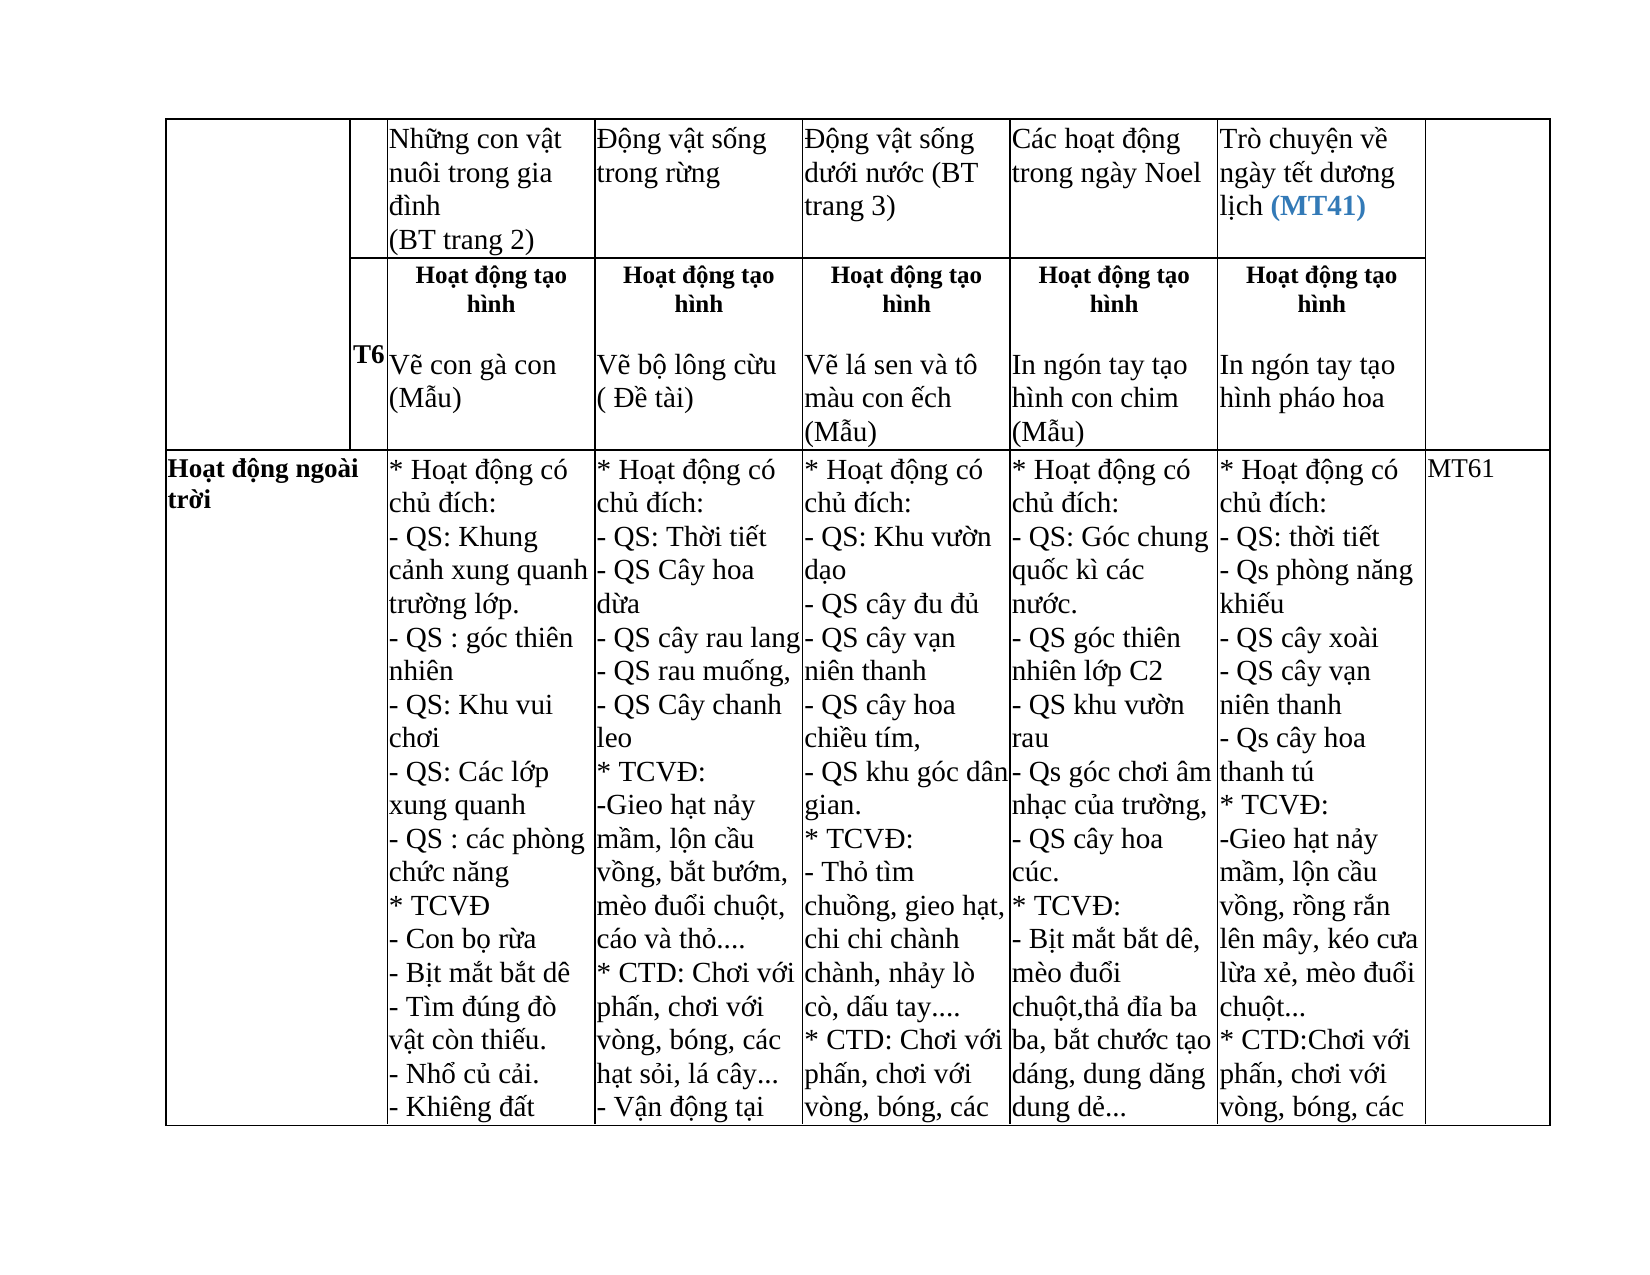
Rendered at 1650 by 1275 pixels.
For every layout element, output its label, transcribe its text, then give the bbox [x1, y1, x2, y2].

table_cell T5 [351, 120, 387, 257]
table_cell Hoạt động tạo hình In ngón tay tạo hình con chim (Mẫu) [1011, 259, 1217, 449]
table_cell Hoạt động tạo hình In ngón tay tạo hình pháo hoa [1218, 259, 1425, 449]
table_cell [596, 120, 802, 257]
table_cell MT61 [1426, 451, 1549, 1124]
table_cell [1218, 451, 1425, 1124]
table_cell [803, 120, 1009, 257]
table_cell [1011, 120, 1217, 257]
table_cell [803, 451, 1009, 1124]
table_cell T6 [351, 259, 387, 449]
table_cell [1011, 451, 1217, 1124]
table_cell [388, 120, 594, 257]
table_cell Hoạt động tạo hình Vẽ bộ lông cừu ( Đề tài) [596, 259, 802, 449]
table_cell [167, 451, 387, 1124]
table_cell Hoạt động tạo hình Vẽ con gà con (Mẫu) [388, 259, 594, 449]
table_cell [1218, 120, 1425, 257]
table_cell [388, 451, 594, 1124]
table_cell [596, 451, 802, 1124]
table_cell Hoạt động tạo hình Vẽ lá sen và tô màu con ếch (Mẫu) [803, 259, 1009, 449]
